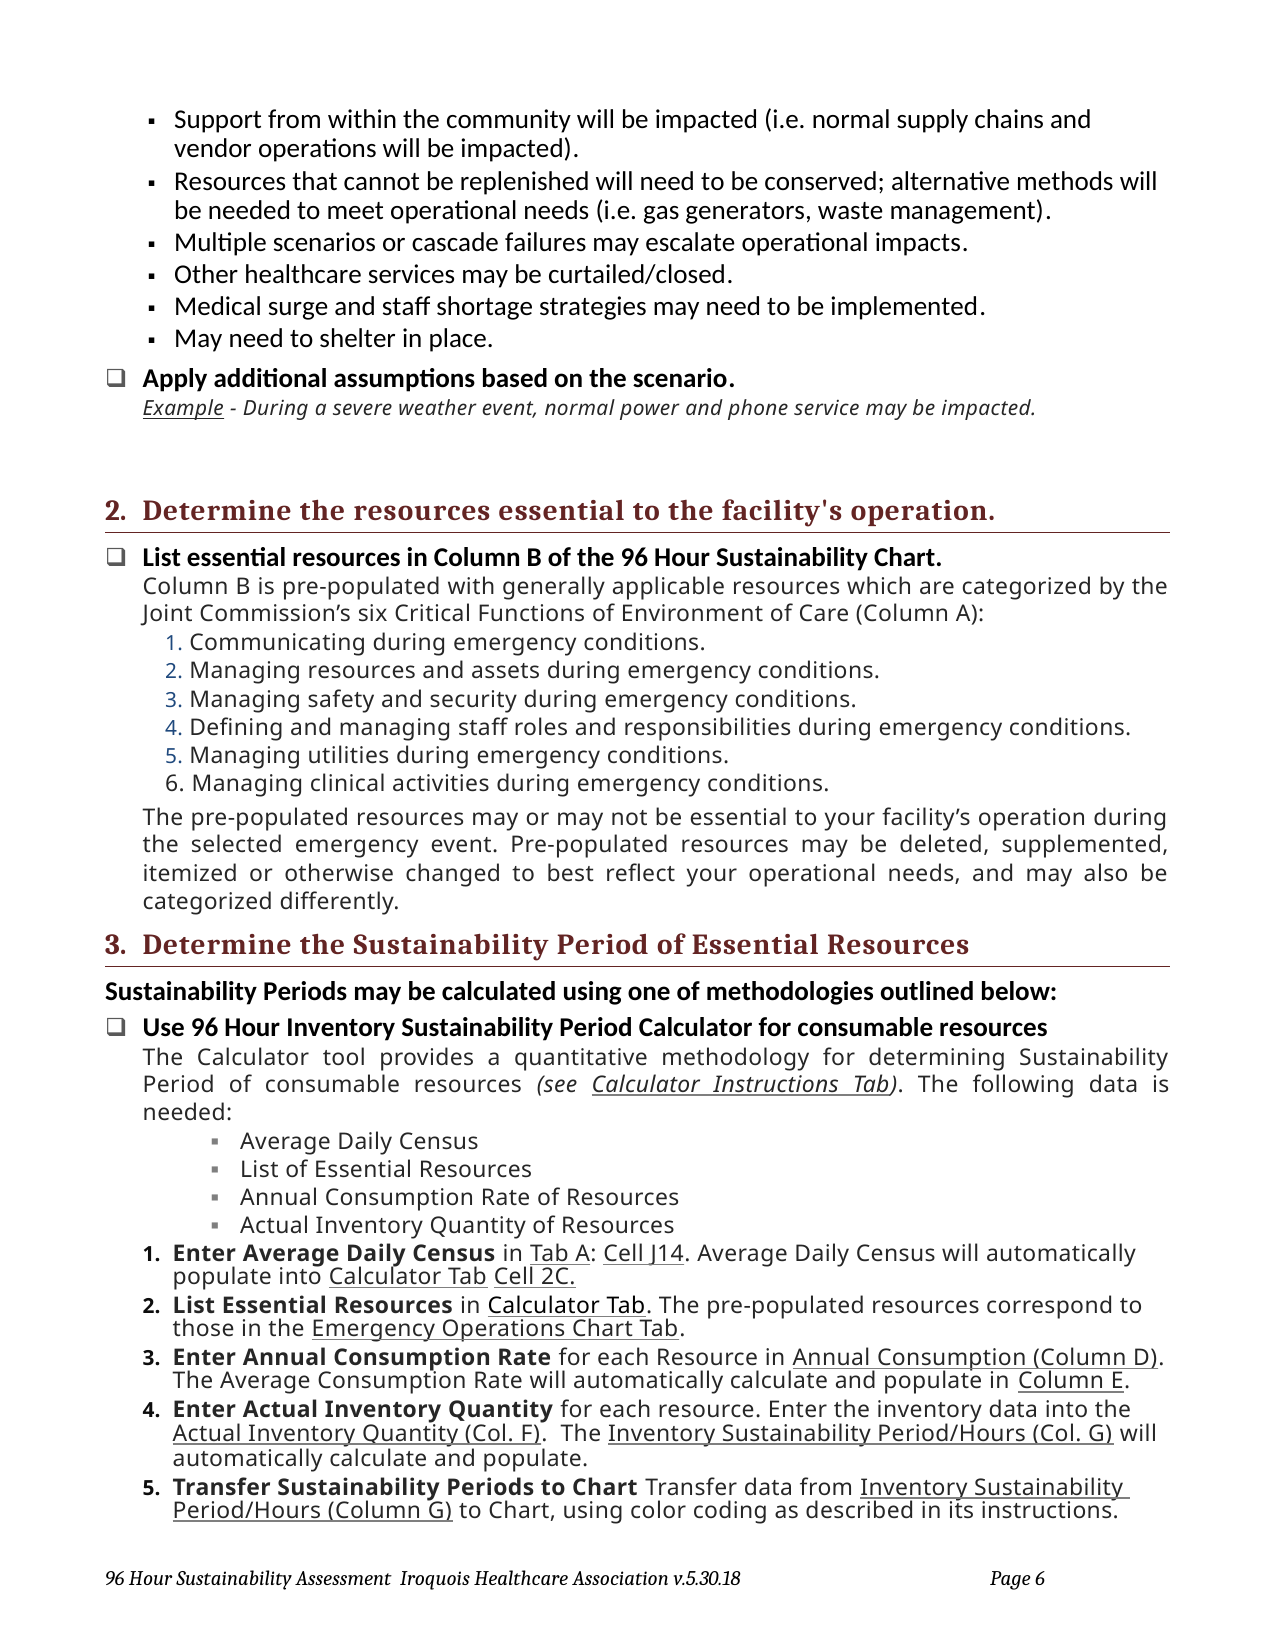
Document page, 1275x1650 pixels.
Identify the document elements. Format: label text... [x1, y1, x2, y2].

text The pre-populated resources may or may not be essential to your facility’s operation during the selected emergency event. Pre-populated resources may be deleted, supplemented, itemized or otherwise changed to best reflect your operational needs, and may also be categorized differently. [142, 803, 1170, 916]
list Enter Annual Consumption Rate for each Resource in Annual Consumption (Column D). The Average Consumption Rate will automatically calculate and populate in Column E. [142, 1346, 1170, 1396]
list Medical surge and staff shortage strategies may need to be implemented. [147, 292, 1170, 321]
text The Calculator tool provides a quantitative methodology for determining Sustainability Period of consumable resources (see Calculator Instructions Tab). The following data is needed: [142, 1043, 1170, 1127]
subtitle List essential resources in Column B of the 96 Hour Sustainability Chart. [105, 542, 1170, 572]
text Annual Consumption Rate of Resources [210, 1183, 1170, 1211]
list 3. Managing safety and security during emergency conditions. [165, 684, 1170, 713]
text Column B is pre-populated with generally applicable resources which are categorized by the Joint Commission’s six Critical Functions of Environment of Care (Column A): [142, 572, 1170, 628]
text List of Essential Resources [210, 1155, 1170, 1183]
text Sustainability Periods may be calculated using one of methodologies outlined below: [105, 977, 1170, 1007]
list May need to shelter in place. [147, 323, 1170, 353]
subtitle Determine the Sustainability Period of Essential Resources [105, 928, 1170, 966]
list Enter Actual Inventory Quantity for each resource. Enter the inventory data into the Actual Inventory Quantity (Col. F). The Inventory Sustainability Period/Hours (Col. G) will automatically calculate and populate. [142, 1398, 1170, 1473]
text Actual Inventory Quantity of Resources [210, 1211, 1170, 1239]
list 5. Managing utilities during emergency conditions. [165, 741, 1170, 769]
text Average Daily Census [210, 1127, 1170, 1155]
list 1. Communicating during emergency conditions. [165, 628, 1170, 656]
list Resources that cannot be replenished will need to be conserved; alternative methods will be needed to meet operational needs (i.e. gas generators, waste management). [147, 167, 1170, 226]
text Example - During a severe weather event, normal power and phone service may be impacted. [142, 395, 1170, 421]
list 6. Managing clinical activities during emergency conditions. [165, 769, 1170, 797]
subtitle Determine the resources essential to the facility's operation. [105, 494, 1170, 532]
list Multiple scenarios or cascade failures may escalate operational impacts. [147, 228, 1170, 258]
subtitle Use 96 Hour Inventory Sustainability Period Calculator for consumable resources [105, 1013, 1170, 1043]
list Support from within the community will be impacted (i.e. normal supply chains and vendor operations will be impacted). [147, 105, 1170, 164]
list 4. Defining and managing staff roles and responsibilities during emergency conditions. [165, 713, 1170, 741]
list Other healthcare services may be curtailed/closed. [147, 260, 1170, 289]
subtitle Apply additional assumptions based on the scenario. [105, 363, 1170, 393]
list Transfer Sustainability Periods to Chart Transfer data from Inventory Sustainability Period/Hours (Column G) to Chart, using color coding as described in its instructions. [142, 1475, 1170, 1525]
list 2. Managing resources and assets during emergency conditions. [165, 656, 1170, 684]
list Enter Average Daily Census in Tab A: Cell J14. Average Daily Census will automatically populate into Calculator Tab Cell 2C. [142, 1242, 1170, 1292]
list List Essential Resources in Calculator Tab. The pre-populated resources correspond to those in the Emergency Operations Chart Tab. [142, 1294, 1170, 1344]
